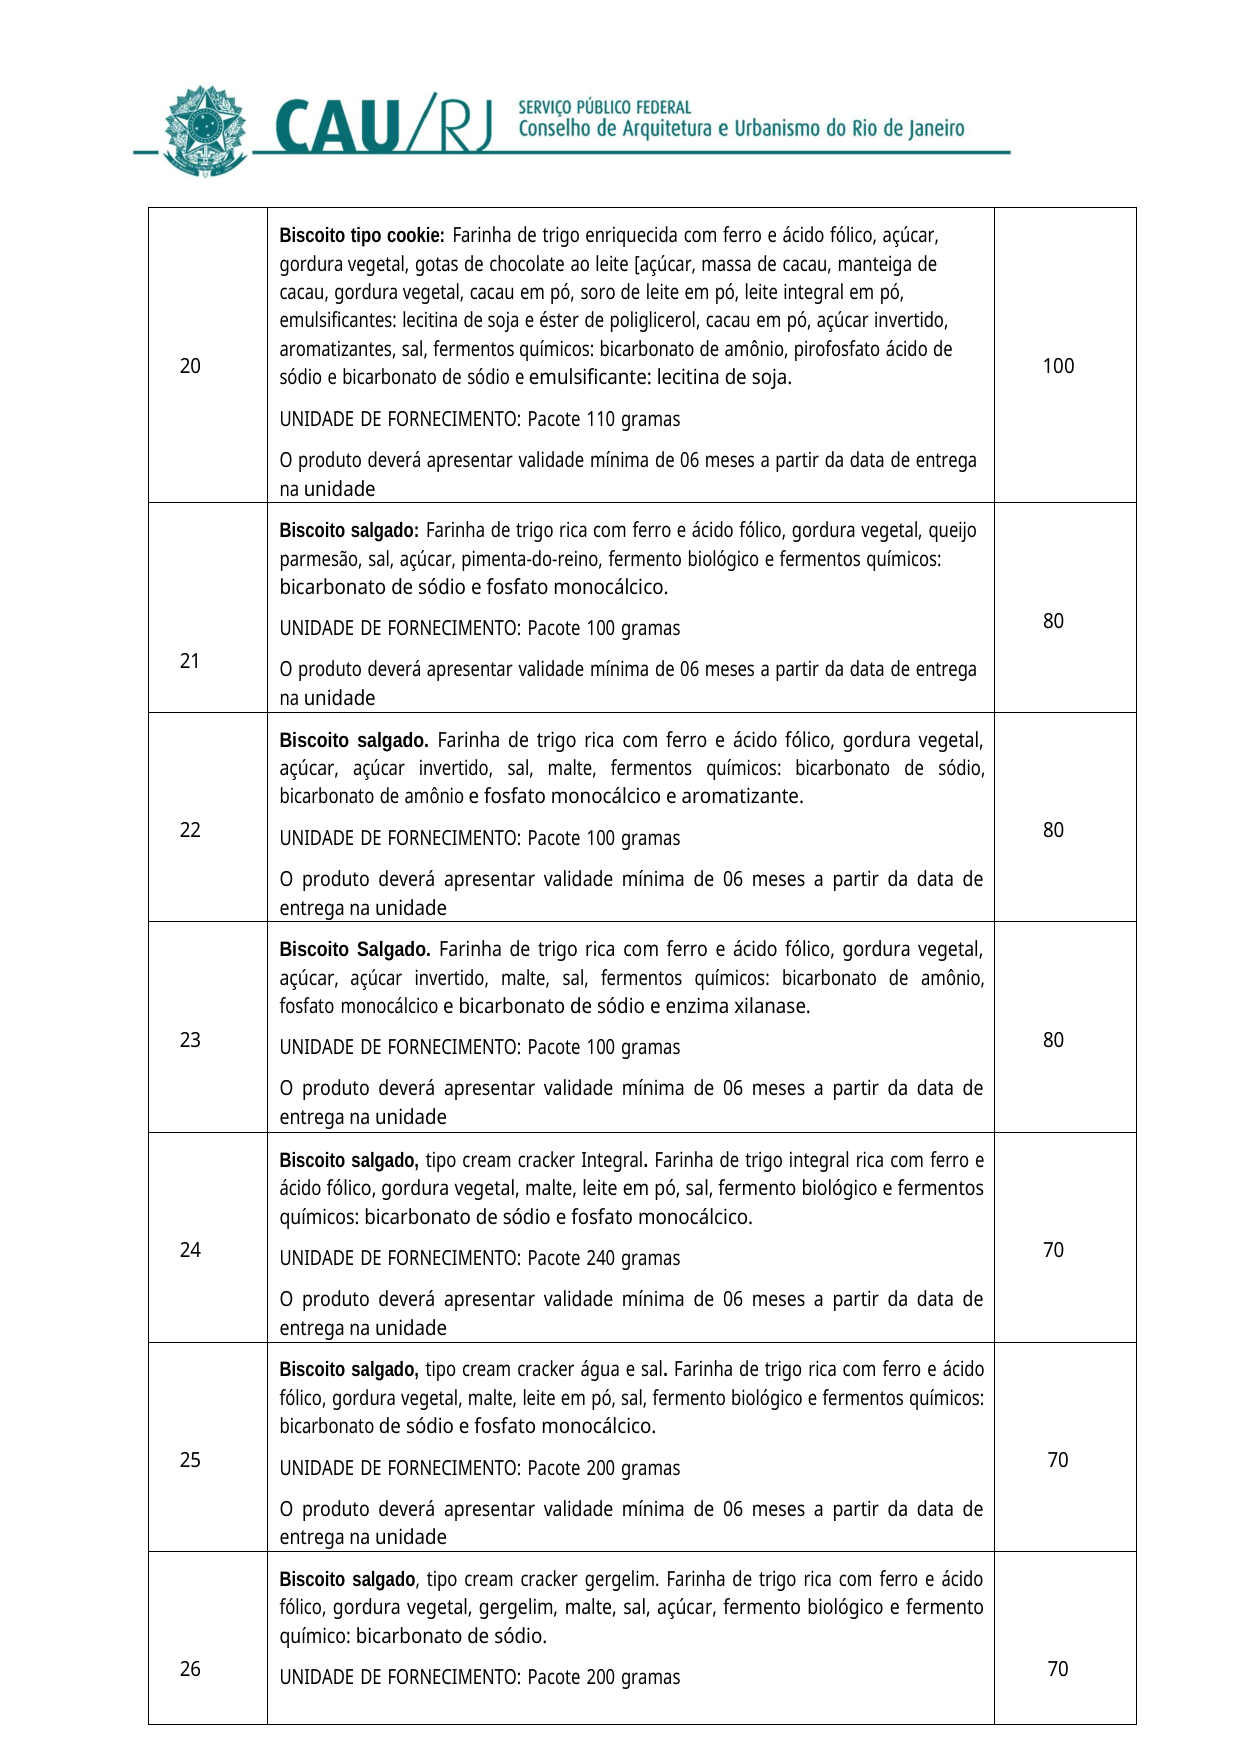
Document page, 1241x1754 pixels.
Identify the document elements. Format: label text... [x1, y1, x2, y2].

table_header 100 [995, 208, 1136, 502]
table_header 20 [149, 208, 267, 502]
table_cell 25 [149, 1343, 267, 1551]
table_cell 80 [995, 503, 1136, 712]
table_cell Biscoito salgado: Farinha de trigo rica com ferro e ácido fólico, gordura vegetal, queijo parmesão, sal, açúcar, pimenta-do-reino, fermento biológico e fermentos químicos: bicarbonato de sódio e fosfato monocálcico. UNIDADE DE FORNECIMENTO: Pacote 100 gramas O produto deverá apresentar validade mínima de 06 meses a partir da data de entrega na unidade [268, 503, 994, 712]
picture [131, 81, 1016, 182]
table_cell 70 [995, 1552, 1136, 1724]
table_cell 80 [995, 922, 1136, 1132]
table_cell Biscoito salgado, tipo cream cracker Integral. Farinha de trigo integral rica com ferro e ácido fólico, gordura vegetal, malte, leite em pó, sal, fermento biológico e fermentos químicos: bicarbonato de sódio e fosfato monocálcico. UNIDADE DE FORNECIMENTO: Pacote 240 gramas O produto deverá apresentar validade mínima de 06 meses a partir da data de entrega na unidade [268, 1133, 994, 1342]
table_cell 26 [149, 1552, 267, 1724]
table_cell 24 [149, 1133, 267, 1342]
table_cell 70 [995, 1343, 1136, 1551]
table_cell 80 [995, 713, 1136, 921]
table_cell 70 [995, 1133, 1136, 1342]
table_cell Biscoito salgado, tipo cream cracker água e sal. Farinha de trigo rica com ferro e ácido fólico, gordura vegetal, malte, leite em pó, sal, fermento biológico e fermentos químicos: bicarbonato de sódio e fosfato monocálcico. UNIDADE DE FORNECIMENTO: Pacote 200 gramas O produto deverá apresentar validade mínima de 06 meses a partir da data de entrega na unidade [268, 1343, 994, 1551]
table_header Biscoito tipo cookie: Farinha de trigo enriquecida com ferro e ácido fólico, açúcar, gordura vegetal, gotas de chocolate ao leite [açúcar, massa de cacau, manteiga de cacau, gordura vegetal, cacau em pó, soro de leite em pó, leite integral em pó, emulsificantes: lecitina de soja e éster de poliglicerol, cacau em pó, açúcar invertido, aromatizantes, sal, fermentos químicos: bicarbonato de amônio, pirofosfato ácido de sódio e bicarbonato de sódio e emulsificante: lecitina de soja. UNIDADE DE FORNECIMENTO: Pacote 110 gramas O produto deverá apresentar validade mínima de 06 meses a partir da data de entrega na unidade [268, 208, 994, 502]
table_cell Biscoito salgado. Farinha de trigo rica com ferro e ácido fólico, gordura vegetal, açúcar, açúcar invertido, sal, malte, fermentos químicos: bicarbonato de sódio, bicarbonato de amônio e fosfato monocálcico e aromatizante. UNIDADE DE FORNECIMENTO: Pacote 100 gramas O produto deverá apresentar validade mínima de 06 meses a partir da data de entrega na unidade [268, 713, 994, 921]
table_cell 22 [149, 713, 267, 921]
table_cell Biscoito Salgado. Farinha de trigo rica com ferro e ácido fólico, gordura vegetal, açúcar, açúcar invertido, malte, sal, fermentos químicos: bicarbonato de amônio, fosfato monocálcico e bicarbonato de sódio e enzima xilanase. UNIDADE DE FORNECIMENTO: Pacote 100 gramas O produto deverá apresentar validade mínima de 06 meses a partir da data de entrega na unidade [268, 922, 994, 1132]
table_cell 23 [149, 922, 267, 1132]
table_cell 21 [149, 503, 267, 712]
